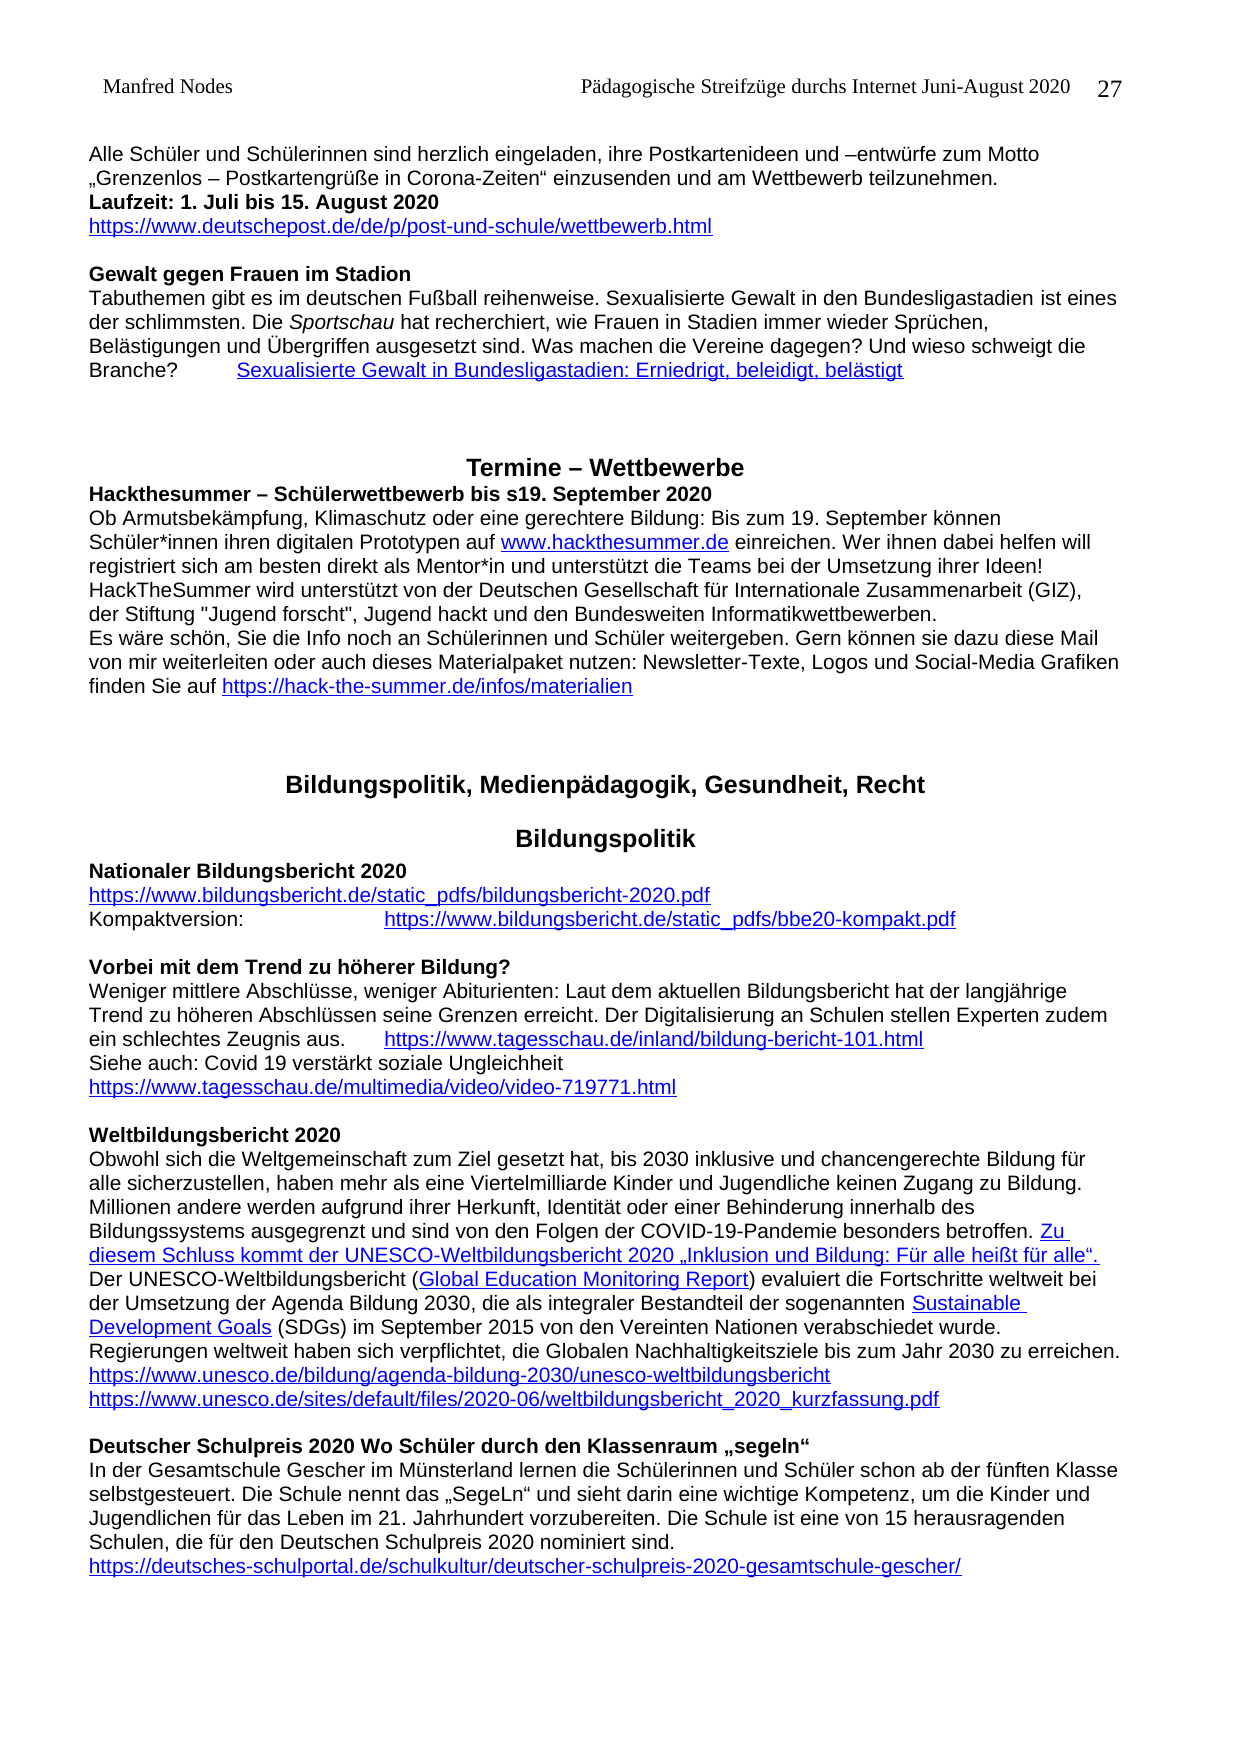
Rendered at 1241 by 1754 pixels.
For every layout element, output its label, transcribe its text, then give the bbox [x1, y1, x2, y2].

text https://deutsches-schulportal.de/schulkultur/deutscher-schulpreis-2020-gesamtschule-gescher/ [89, 1554, 1122, 1578]
text Vorbei mit dem Trend zu höherer Bildung? [89, 955, 1122, 979]
text Siehe auch: Covid 19 verstärkt soziale Ungleichheit https://www.tagesschau.de/multimedia/video/video-719771.html [89, 1051, 1122, 1099]
text Weniger mittlere Abschlüsse, weniger Abiturienten: Laut dem aktuellen Bildungsbericht hat der langjährige Trend zu höheren Abschlüssen seine Grenzen erreicht. Der Digitalisierung an Schulen stellen Experten zudem ein schlechtes Zeugnis aus. https://www.tagesschau.de/inland/bildung-bericht-101.html [89, 979, 1122, 1051]
text https://www.unesco.de/sites/default/files/2020-06/weltbildungsbericht_2020_kurzfassung.pdf [89, 1386, 1122, 1410]
text https://www.bildungsbericht.de/static_pdfs/bildungsbericht-2020.pdf [89, 883, 1122, 907]
text Tabuthemen gibt es im deutschen Fußball reihenweise. Sexualisierte Gewalt in den Bundesligastadien ist eines der schlimmsten. Die Sportschau hat recherchiert, wie Frauen in Stadien immer wieder Sprüchen, Belästigungen und Übergriffen ausgesetzt sind. Was machen die Vereine dagegen? Und wieso schweigt die Branche? Sexualisierte Gewalt in Bundesligastadien: Erniedrigt, beleidigt, belästigt [89, 286, 1122, 381]
text In der Gesamtschule Gescher im Münsterland lernen die Schülerinnen und Schüler schon ab der fünften Klasse selbstgesteuert. Die Schule nennt das „SegeLn“ und sieht darin eine wichtige Kompetenz, um die Kinder und Jugendlichen für das Leben im 21. Jahrhundert vorzubereiten. Die Schule ist eine von 15 herausragenden Schulen, die für den Deutschen Schulpreis 2020 nominiert sind. [89, 1458, 1122, 1554]
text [89, 142, 1122, 238]
text Weltbildungsbericht 2020 [89, 1123, 1122, 1147]
subtitle Bildungspolitik [89, 824, 1122, 853]
subtitle Bildungspolitik, Medienpädagogik, Gesundheit, Recht [89, 771, 1122, 799]
text Hackthesummer – Schülerwettbewerb bis s19. September 2020 [89, 482, 1122, 506]
text Obwohl sich die Weltgemeinschaft zum Ziel gesetzt hat, bis 2030 inklusive und chancengerechte Bildung für alle sicherzustellen, haben mehr als eine Viertelmilliarde Kinder und Jugendliche keinen Zugang zu Bildung. Millionen andere werden aufgrund ihrer Herkunft, Identität oder einer Behinderung innerhalb des Bildungssystems ausgegrenzt und sind von den Folgen der COVID-19-Pandemie besonders betroffen. Zu diesem Schluss kommt der UNESCO-Weltbildungsbericht 2020 „Inklusion und Bildung: Für alle heißt für alle“. [89, 1147, 1122, 1267]
text Kompaktversion: https://www.bildungsbericht.de/static_pdfs/bbe20-kompakt.pdf [89, 907, 1122, 931]
subtitle Termine – Wettbewerbe [89, 453, 1122, 482]
text Der UNESCO-Weltbildungsbericht (Global Education Monitoring Report) evaluiert die Fortschritte weltweit bei der Umsetzung der Agenda Bildung 2030, die als integraler Bestandteil der sogenannten Sustainable Development Goals (SDGs) im September 2015 von den Vereinten Nationen verabschiedet wurde. Regierungen weltweit haben sich verpflichtet, die Globalen Nachhaltigkeitsziele bis zum Jahr 2030 zu erreichen. [89, 1267, 1122, 1362]
text Ob Armutsbekämpfung, Klimaschutz oder eine gerechtere Bildung: Bis zum 19. September können Schüler*innen ihren digitalen Prototypen auf www.hackthesummer.de einreichen. Wer ihnen dabei helfen will registriert sich am besten direkt als Mentor*in und unterstützt die Teams bei der Umsetzung ihrer Ideen! [89, 506, 1122, 578]
text Nationaler Bildungsbericht 2020 [89, 859, 1122, 883]
text HackTheSummer wird unterstützt von der Deutschen Gesellschaft für Internationale Zusammenarbeit (GIZ), der Stiftung "Jugend forscht", Jugend hackt und den Bundesweiten Informatikwettbewerben. [89, 578, 1122, 626]
text Es wäre schön, Sie die Info noch an Schülerinnen und Schüler weitergeben. Gern können sie dazu diese Mail von mir weiterleiten oder auch dieses Materialpaket nutzen: Newsletter-Texte, Logos und Social-Media Grafiken finden Sie auf https://hack-the-summer.de/infos/materialien [89, 626, 1122, 698]
text Deutscher Schulpreis 2020 Wo Schüler durch den Klassenraum „segeln“ [89, 1434, 1122, 1458]
text Gewalt gegen Frauen im Stadion [89, 262, 1122, 286]
text https://www.unesco.de/bildung/agenda-bildung-2030/unesco-weltbildungsbericht [89, 1362, 1122, 1386]
